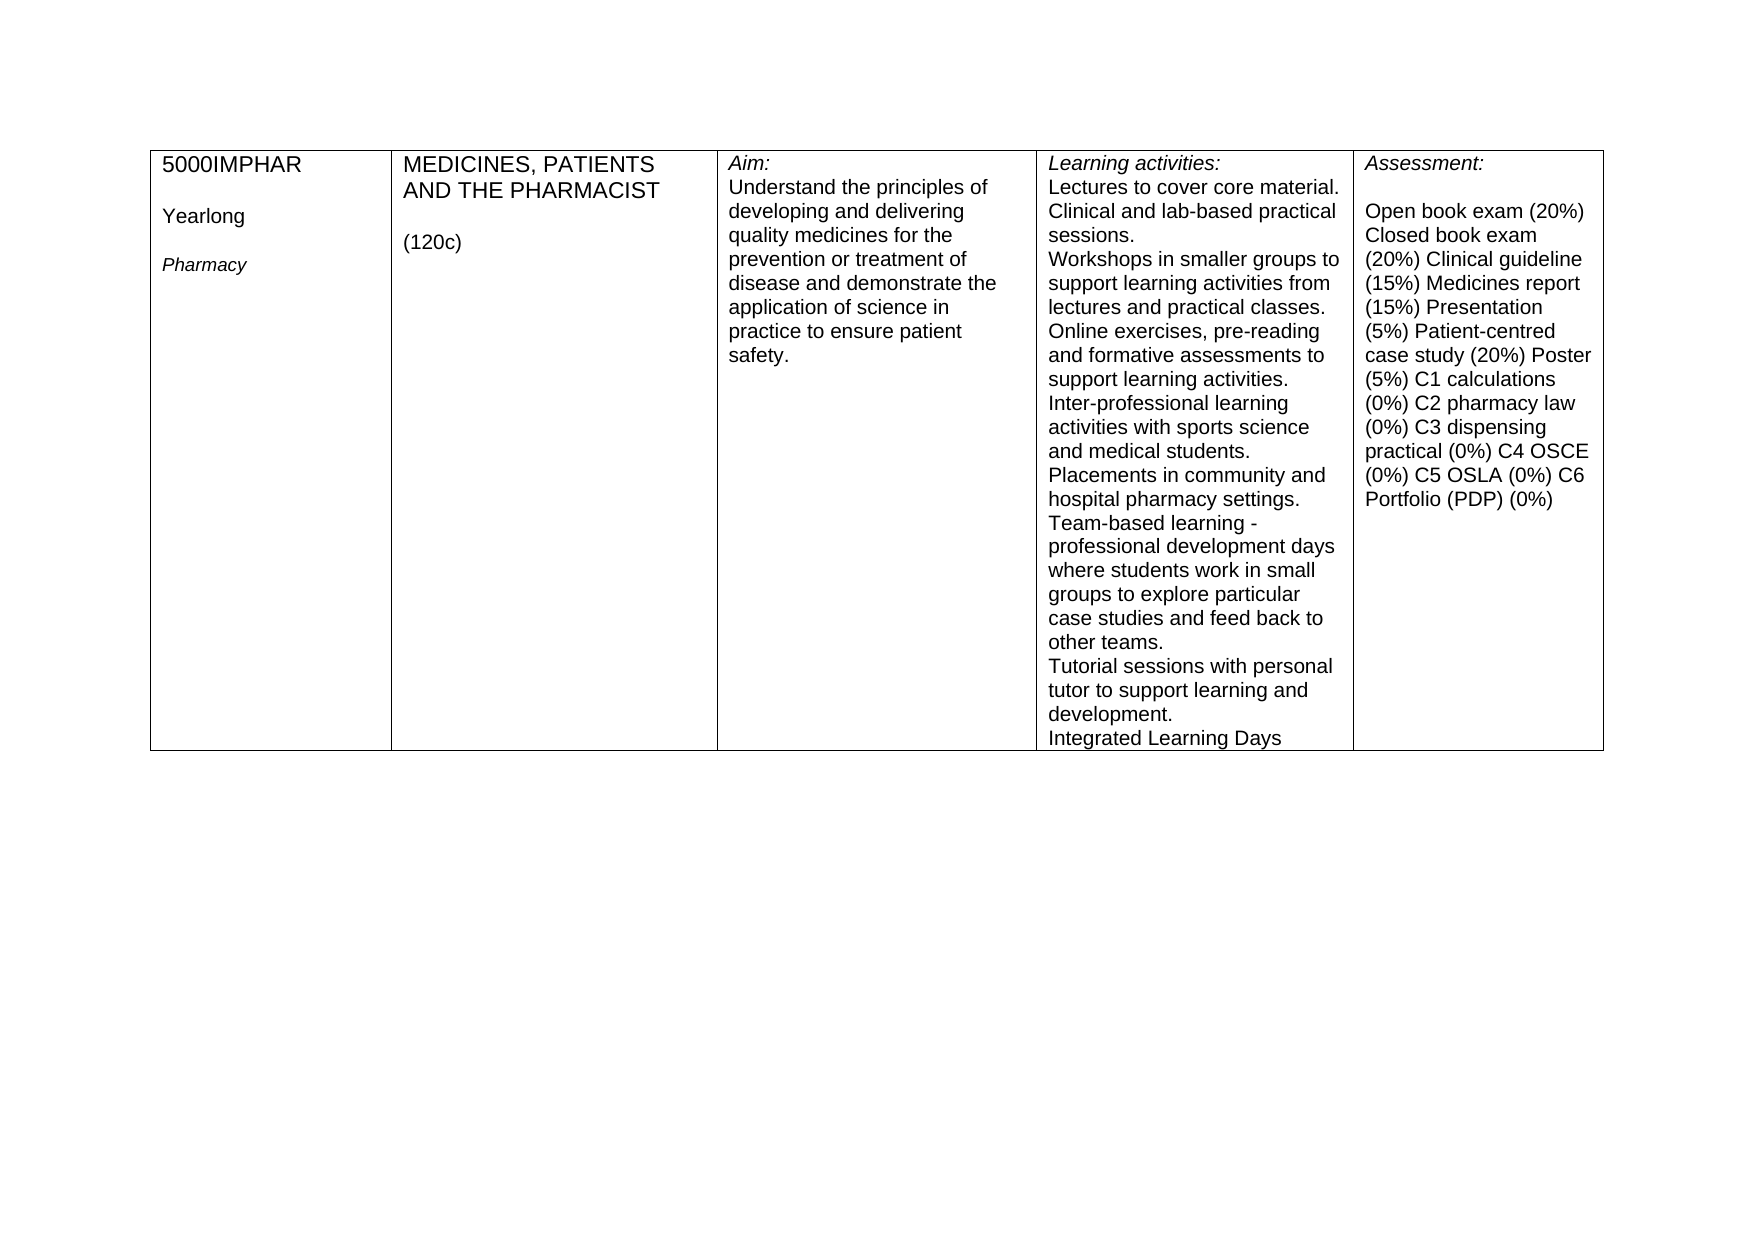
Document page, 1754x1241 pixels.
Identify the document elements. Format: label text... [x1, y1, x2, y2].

table_cell 5000IMPHAR Yearlong Pharmacy [151, 151, 391, 750]
table_cell Assessment: Open book exam (20%) Closed book exam (20%) Clinical guideline (15%) Medicines report (15%) Presentation (5%) Patient-centred case study (20%) Poster (5%) C1 calculations (0%) C2 pharmacy law (0%) C3 dispensing practical (0%) C4 OSCE (0%) C5 OSLA (0%) C6 Portfolio (PDP) (0%) [1354, 151, 1603, 750]
table_cell Aim: Understand the principles of developing and delivering quality medicines for the prevention or treatment of disease and demonstrate the application of science in practice to ensure patient safety. [718, 151, 1036, 750]
table_cell Learning activities: Lectures to cover core material. Clinical and lab-based practical sessions. Workshops in smaller groups to support learning activities from lectures and practical classes. Online exercises, pre-reading and formative assessments to support learning activities. Inter-professional learning activities with sports science and medical students. Placements in community and hospital pharmacy settings. Team-based learning - professional development days where students work in small groups to explore particular case studies and feed back to other teams. Tutorial sessions with personal tutor to support learning and development. Integrated Learning Days [1037, 151, 1353, 750]
table_cell MEDICINES, PATIENTS AND THE PHARMACIST (120c) [392, 151, 717, 750]
